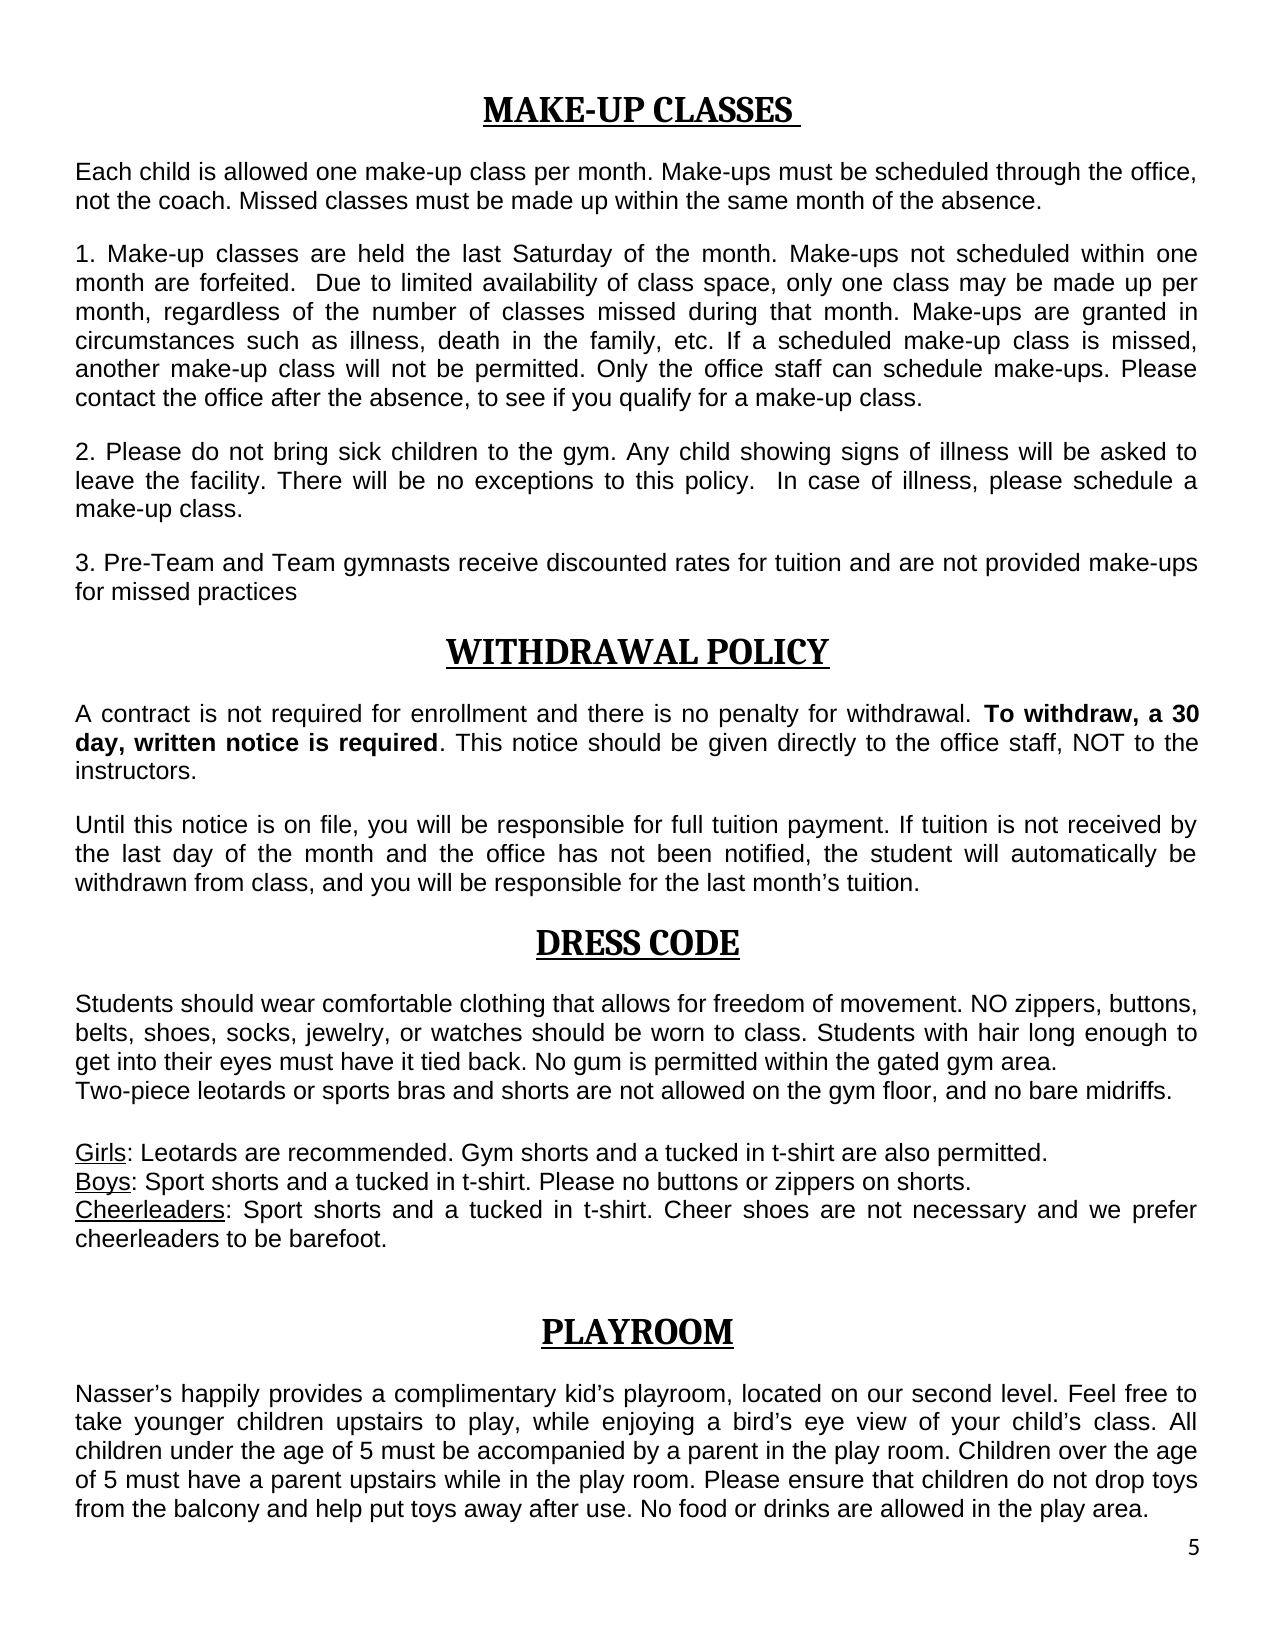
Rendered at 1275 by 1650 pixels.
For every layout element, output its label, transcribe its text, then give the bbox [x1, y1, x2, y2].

text Two-piece leotards or sports bras and shorts are not allowed on the gym floor, and no bare midriffs. [75, 1076, 1200, 1104]
subtitle PLAYROOM [75, 1310, 1200, 1353]
subtitle DRESS CODE [75, 921, 1200, 964]
text 3. Pre-Team and Team gymnasts receive discounted rates for tuition and are not provided make-ups for missed practices [75, 548, 1200, 606]
text Girls: Leotards are recommended. Gym shorts and a tucked in t-shirt are also permitted. [75, 1138, 1200, 1167]
text A contract is not required for enrollment and there is no penalty for withdrawal. To withdraw, a 30 day, written notice is required. This notice should be given directly to the office staff, NOT to the instructors. [75, 699, 1200, 785]
text Until this notice is on file, you will be responsible for full tuition payment. If tuition is not received by the last day of the month and the office has not been notified, the student will automatically be withdrawn from class, and you will be responsible for the last month’s tuition. [75, 810, 1200, 896]
text 2. Please do not bring sick children to the gym. Any child showing signs of illness will be asked to leave the facility. There will be no exceptions to this policy. In case of illness, please schedule a make-up class. [75, 437, 1200, 523]
text 1. Make-up classes are held the last Saturday of the month. Make-ups not scheduled within one month are forfeited. Due to limited availability of class space, only one class may be made up per month, regardless of the number of classes missed during that month. Make-ups are granted in circumstances such as illness, death in the family, etc. If a scheduled make-up class is missed, another make-up class will not be permitted. Only the office staff can schedule make-ups. Please contact the office after the absence, to see if you qualify for a make-up class. [75, 239, 1200, 412]
text Cheerleaders: Sport shorts and a tucked in t-shirt. Cheer shoes are not necessary and we prefer cheerleaders to be barefoot. [75, 1195, 1200, 1253]
text Nasser’s happily provides a complimentary kid’s playroom, located on our second level. Feel free to take younger children upstairs to play, while enjoying a bird’s eye view of your child’s class. All children under the age of 5 must be accompanied by a parent in the play room. Children over the age of 5 must have a parent upstairs while in the play room. Please ensure that children do not drop toys from the balcony and help put toys away after use. No food or drinks are allowed in the play area. [75, 1378, 1200, 1522]
text Students should wear comfortable clothing that allows for freedom of movement. NO zippers, buttons, belts, shoes, socks, jewelry, or watches should be worn to class. Students with hair long enough to get into their eyes must have it tied back. No gum is permitted within the gated gym area. [75, 989, 1200, 1076]
subtitle WITHDRAWAL POLICY [75, 631, 1200, 674]
subtitle MAKE-UP CLASSES [75, 89, 1200, 132]
text Boys: Sport shorts and a tucked in t-shirt. Please no buttons or zippers on shorts. [75, 1167, 1200, 1195]
text Each child is allowed one make-up class per month. Make-ups must be scheduled through the office, not the coach. Missed classes must be made up within the same month of the absence. [75, 157, 1200, 214]
